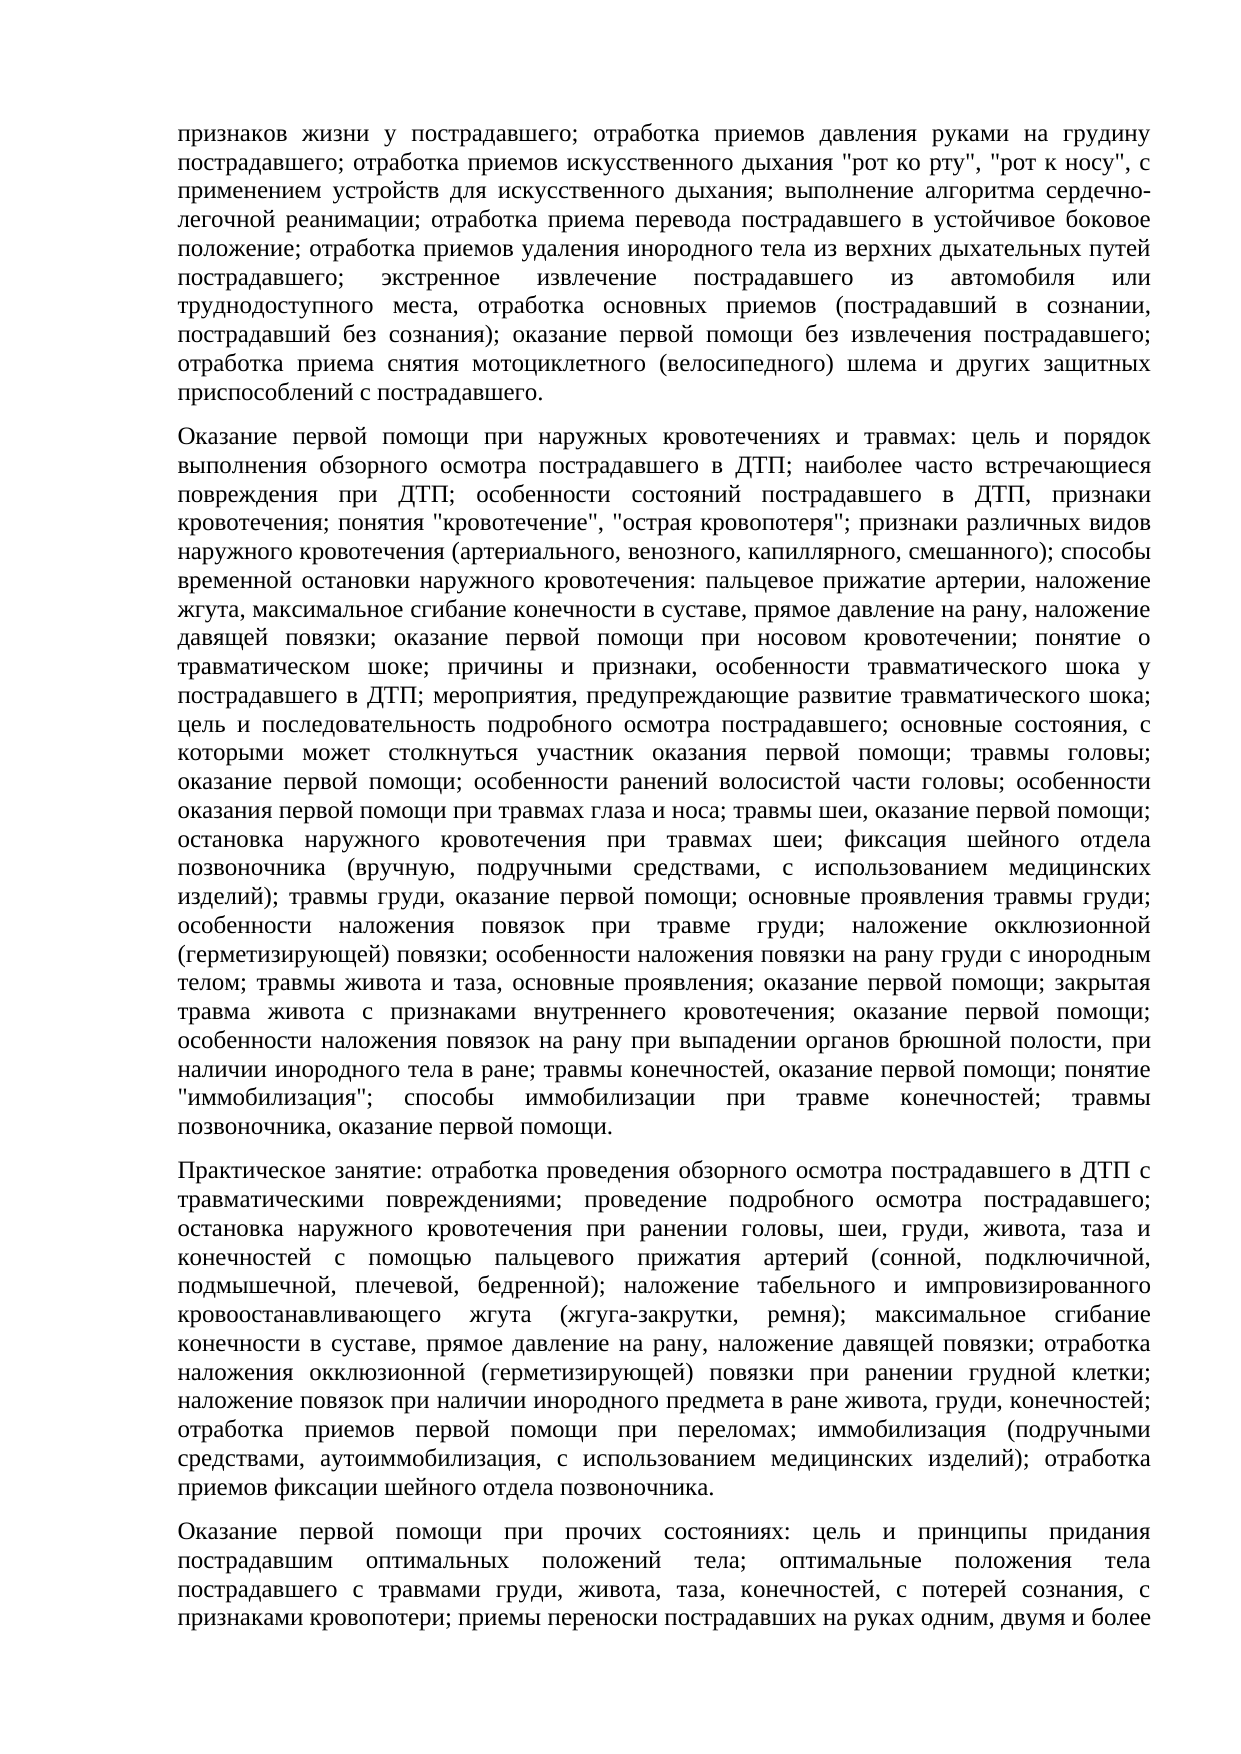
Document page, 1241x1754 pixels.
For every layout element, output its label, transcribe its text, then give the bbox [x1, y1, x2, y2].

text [177, 1516, 1152, 1631]
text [177, 118, 1152, 406]
text Оказание первой помощи при наружных кровотечениях и травмах: цель и порядок выполнения обзорного осмотра пострадавшего в ДТП; наиболее часто встречающиеся повреждения при ДТП; особенности состояний пострадавшего в ДТП, признаки кровотечения; понятия "кровотечение", "острая кровопотеря"; признаки различных видов наружного кровотечения (артериального, венозного, капиллярного, смешанного); способы временной остановки наружного кровотечения: пальцевое прижатие артерии, наложение жгута, максимальное сгибание конечности в суставе, прямое давление на рану, наложение давящей повязки; оказание первой помощи при носовом кровотечении; понятие о травматическом шоке; причины и признаки, особенности травматического шока у пострадавшего в ДТП; мероприятия, предупреждающие развитие травматического шока; цель и последовательность подробного осмотра пострадавшего; основные состояния, с которыми может столкнуться участник оказания первой помощи; травмы головы; оказание первой помощи; особенности ранений волосистой части головы; особенности оказания первой помощи при травмах глаза и носа; травмы шеи, оказание первой помощи; остановка наружного кровотечения при травмах шеи; фиксация шейного отдела позвоночника (вручную, подручными средствами, с использованием медицинских изделий); травмы груди, оказание первой помощи; основные проявления травмы груди; особенности наложения повязок при травме груди; наложение окклюзионной (герметизирующей) повязки; особенности наложения повязки на рану груди с инородным телом; травмы живота и таза, основные проявления; оказание первой помощи; закрытая травма живота с признаками внутреннего кровотечения; оказание первой помощи; особенности наложения повязок на рану при выпадении органов брюшной полости, при наличии инородного тела в ране; травмы конечностей, оказание первой помощи; понятие "иммобилизация"; способы иммобилизации при травме конечностей; травмы позвоночника, оказание первой помощи. [177, 421, 1152, 1140]
text Практическое занятие: отработка проведения обзорного осмотра пострадавшего в ДТП с травматическими повреждениями; проведение подробного осмотра пострадавшего; остановка наружного кровотечения при ранении головы, шеи, груди, живота, таза и конечностей с помощью пальцевого прижатия артерий (сонной, подключичной, подмышечной, плечевой, бедренной); наложение табельного и импровизированного кровоостанавливающего жгута (жгуга-закрутки, ремня); максимальное сгибание конечности в суставе, прямое давление на рану, наложение давящей повязки; отработка наложения окклюзионной (герметизирующей) повязки при ранении грудной клетки; наложение повязок при наличии инородного предмета в ране живота, груди, конечностей; отработка приемов первой помощи при переломах; иммобилизация (подручными средствами, аутоиммобилизация, с использованием медицинских изделий); отработка приемов фиксации шейного отдела позвоночника. [177, 1156, 1152, 1501]
